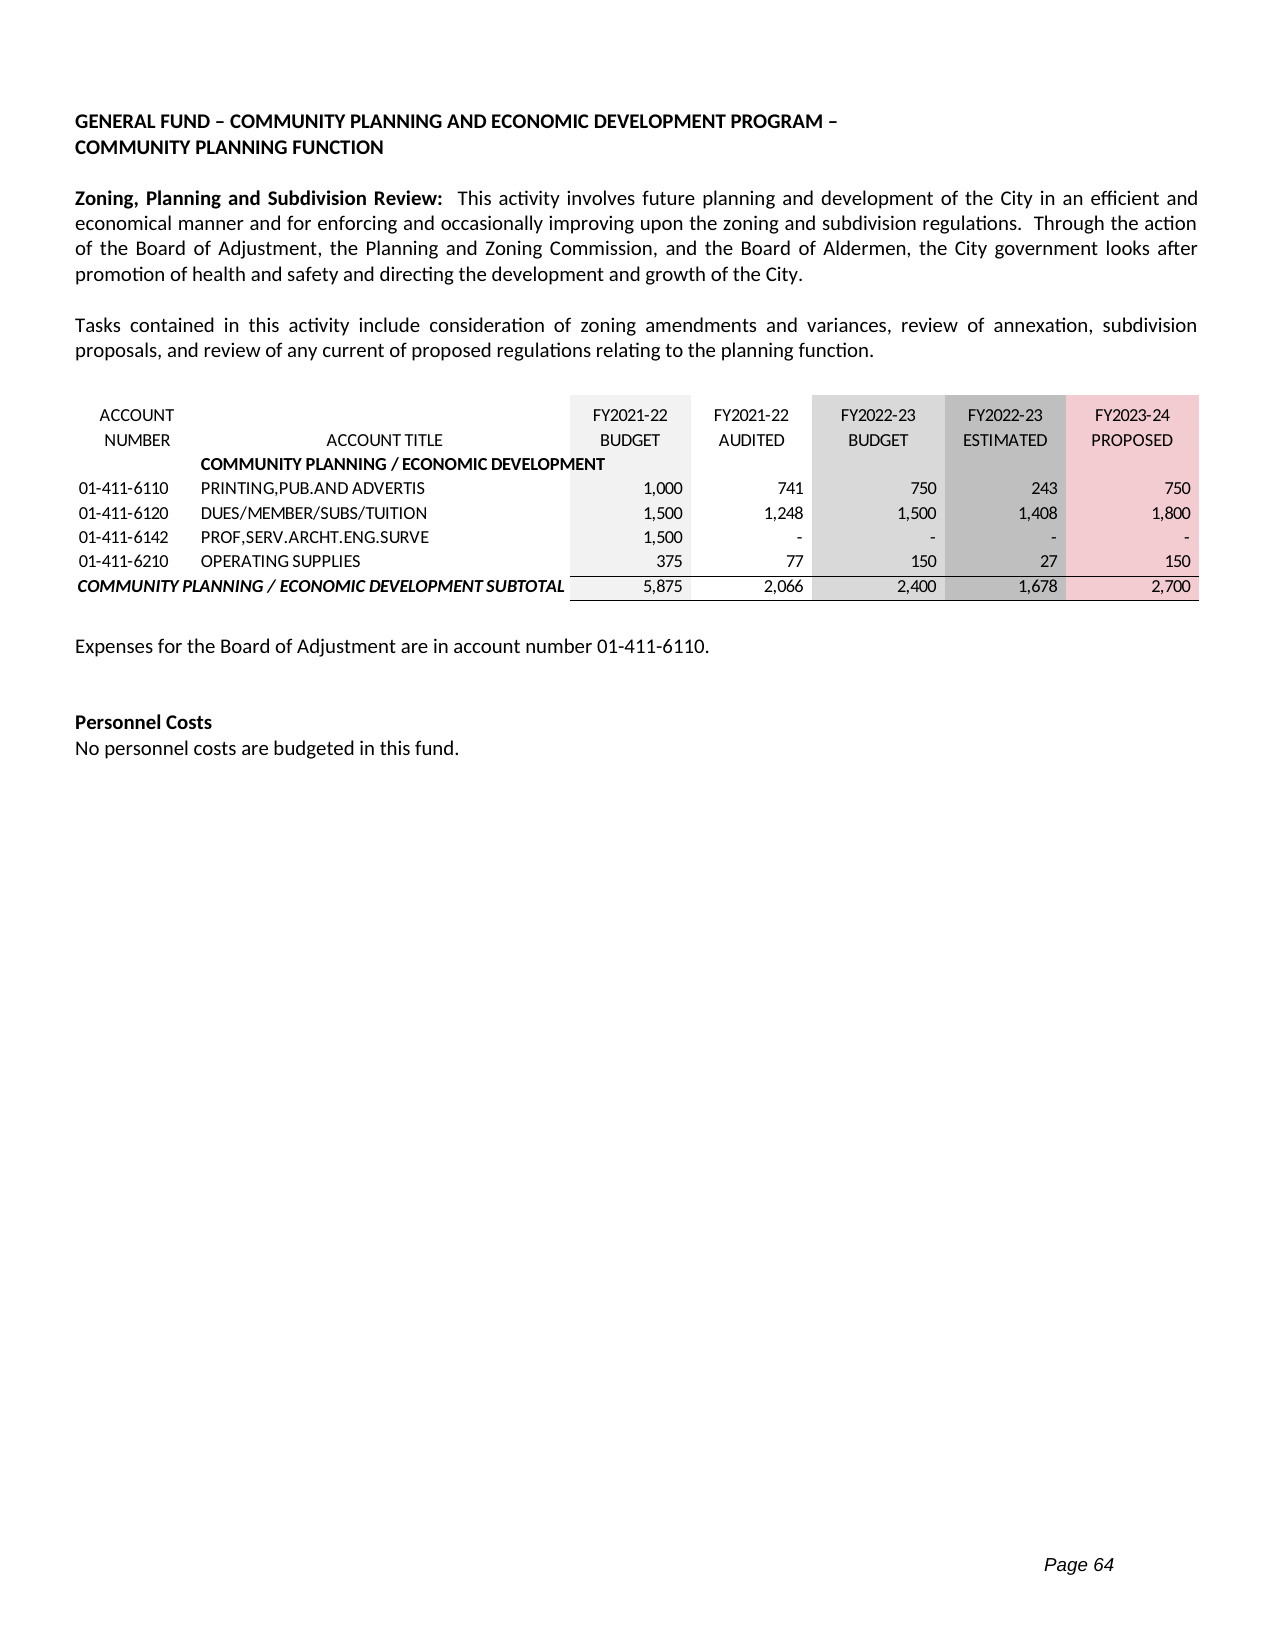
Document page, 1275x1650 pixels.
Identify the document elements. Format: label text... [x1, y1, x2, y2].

text Tasks contained in this activity include consideration of zoning amendments and variances, review of annexation, subdivision proposals, and review of any current of proposed regulations relating to the planning function. [75, 312, 1200, 363]
text No personnel costs are budgeted in this fund. [75, 735, 1200, 760]
text Expenses for the Board of Adjustment are in account number 01-411-6110. [75, 633, 1200, 659]
text Zoning, Planning and Subdivision Review: This activity involves future planning and development of the City in an efficient and economical manner and for enforcing and occasionally improving upon the zoning and subdivision regulations. Through the action of the Board of Adjustment, the Planning and Zoning Commission, and the Board of Aldermen, the City government looks after promotion of health and safety and directing the development and growth of the City. [75, 185, 1200, 286]
text Personnel Costs [75, 709, 1200, 735]
text GENERAL FUND – COMMUNITY PLANNING AND ECONOMIC DEVELOPMENT PROGRAM – [75, 108, 1200, 134]
text COMMUNITY PLANNING FUNCTION [75, 134, 1200, 159]
